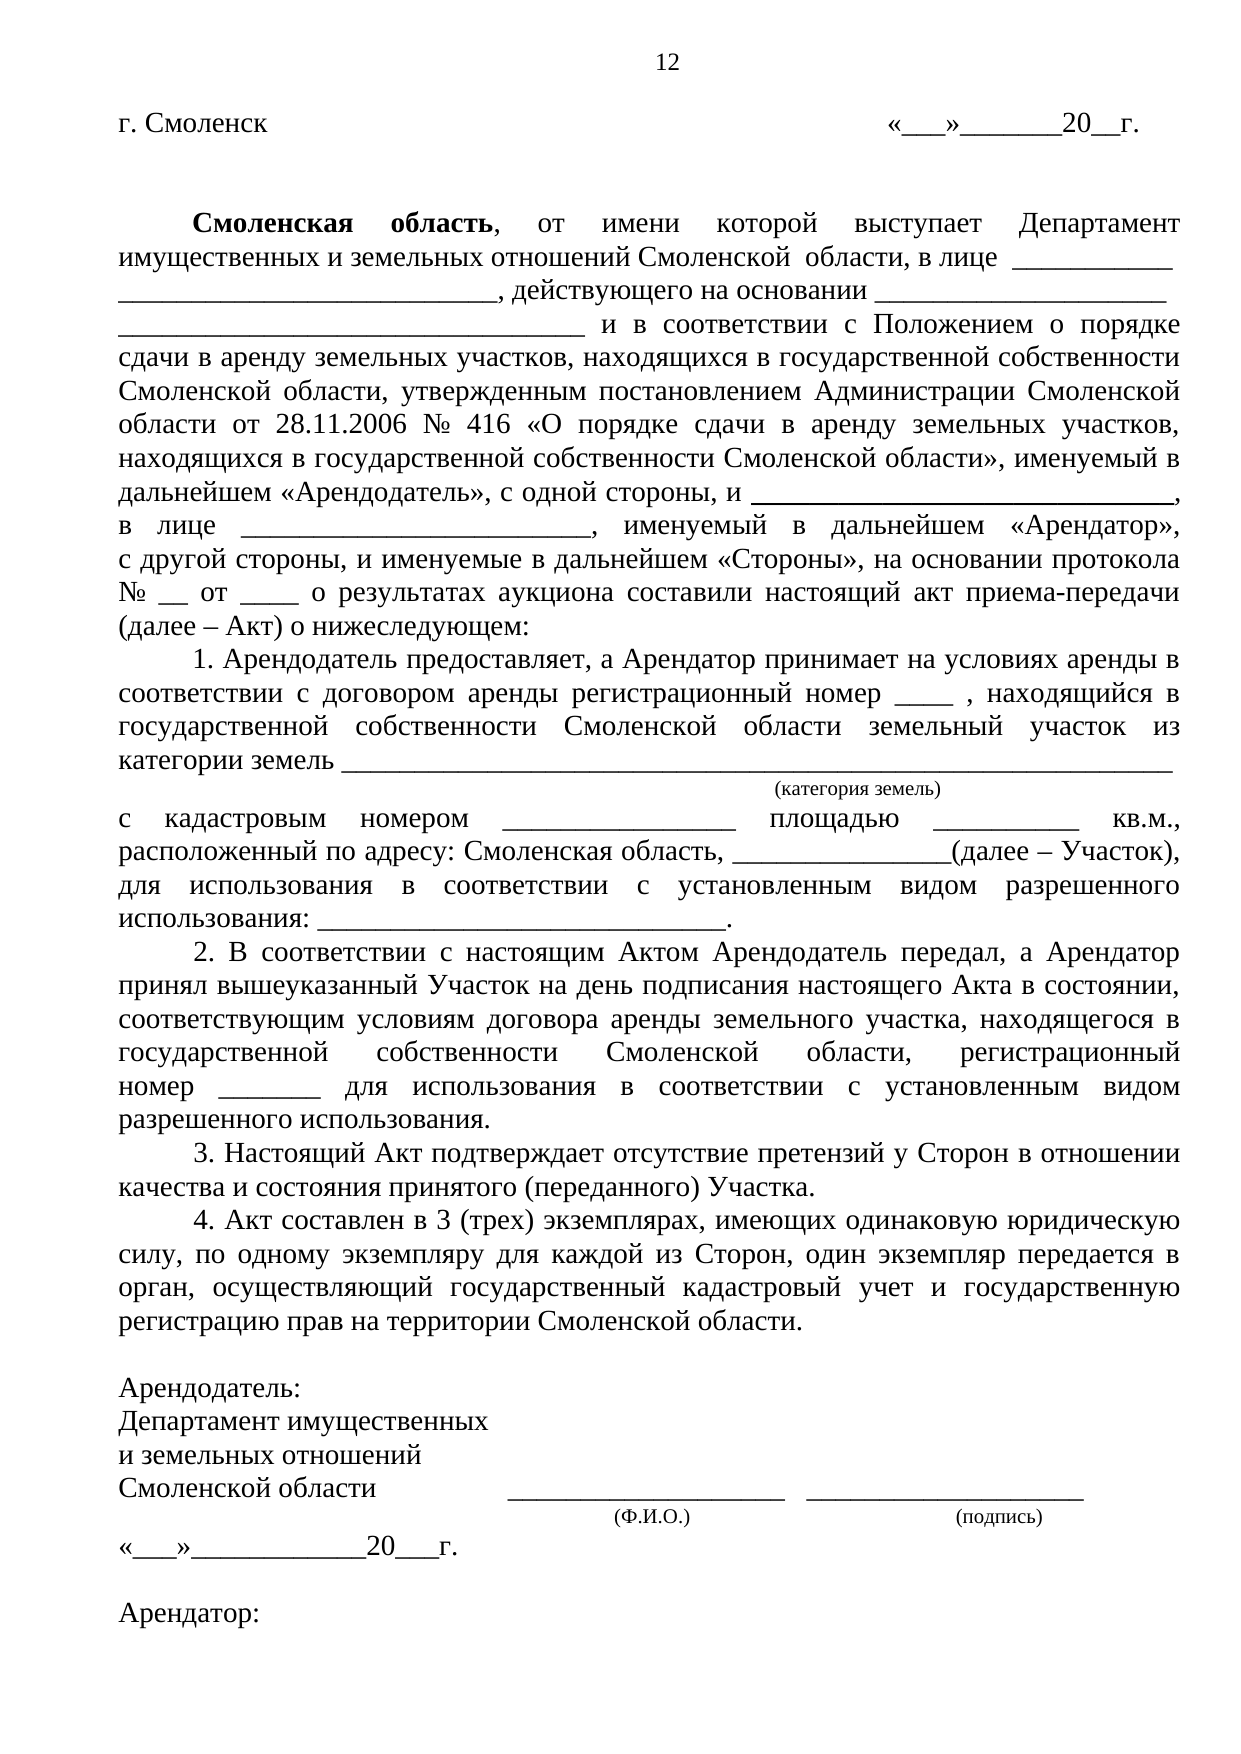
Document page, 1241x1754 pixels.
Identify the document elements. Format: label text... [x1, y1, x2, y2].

text 3. Настоящий Акт подтверждает отсутствие претензий у Сторон в отношении качества и состояния принятого (переданного) Участка. [118, 1135, 1181, 1202]
text «___»____________20___г. [118, 1528, 1181, 1562]
text Арендодатель: [118, 1370, 1181, 1403]
text (Ф.И.О.) (подпись) [118, 1504, 1181, 1528]
text Арендатор: [118, 1595, 1181, 1629]
text Смоленской области ___________________ ___________________ [118, 1471, 1181, 1504]
text Смоленская область, от имени которой выступает Департамент имущественных и земельных отношений Смоленской области, в лице ___________ [118, 205, 1181, 272]
text __________________________, действующего на основании ____________________ [118, 272, 1181, 306]
text 2. В соответствии с настоящим Актом Арендодатель передал, а Арендатор принял вышеуказанный Участок на день подписания настоящего Акта в состоянии, соответствующим условиям договора аренды земельного участка, находящегося в государственной собственности Смоленской области, регистрационный номер _______ для использования в соответствии с установленным видом разрешенного использования. [118, 934, 1181, 1135]
text ________________________________ и в соответствии с Положением о порядке сдачи в аренду земельных участков, находящихся в государственной собственности Смоленской области, утвержденным постановлением Администрации Смоленской области от 28.11.2006 № 416 «О порядке сдачи в аренду земельных участков, находящихся в государственной собственности Смоленской области», именуемый в дальнейшем «Арендодатель», с одной стороны, и _____________________________, в лице ________________________, именуемый в дальнейшем «Арендатор», с другой стороны, и именуемые в дальнейшем «Стороны», на основании протокола № __ от ____ о результатах аукциона составили настоящий акт приема-передачи (далее – Акт) о нижеследующем: [118, 306, 1181, 641]
text 4. Акт составлен в 3 (трех) экземплярах, имеющих одинаковую юридическую силу, по одному экземпляру для каждой из Сторон, один экземпляр передается в орган, осуществляющий государственный кадастровый учет и государственную регистрацию прав на территории Смоленской области. [118, 1202, 1181, 1336]
text Департамент имущественных [118, 1403, 1181, 1437]
text и земельных отношений [118, 1437, 1181, 1471]
text 1. Арендодатель предоставляет, а Арендатор принимает на условиях аренды в соответствии с договором аренды регистрационный номер ____ , находящийся в государственной собственности Смоленской области земельный участок из категории земель _________________________________________________________ [118, 641, 1181, 776]
text с кадастровым номером ________________ площадью __________ кв.м., расположенный по адресу: Смоленская область, _______________(далее – Участок), для использования в соответствии с установленным видом разрешенного использования: ____________________________. [118, 800, 1181, 934]
text (категория земель) [118, 776, 1181, 800]
text г. Смоленск «___»_______20__г. [118, 105, 1181, 138]
